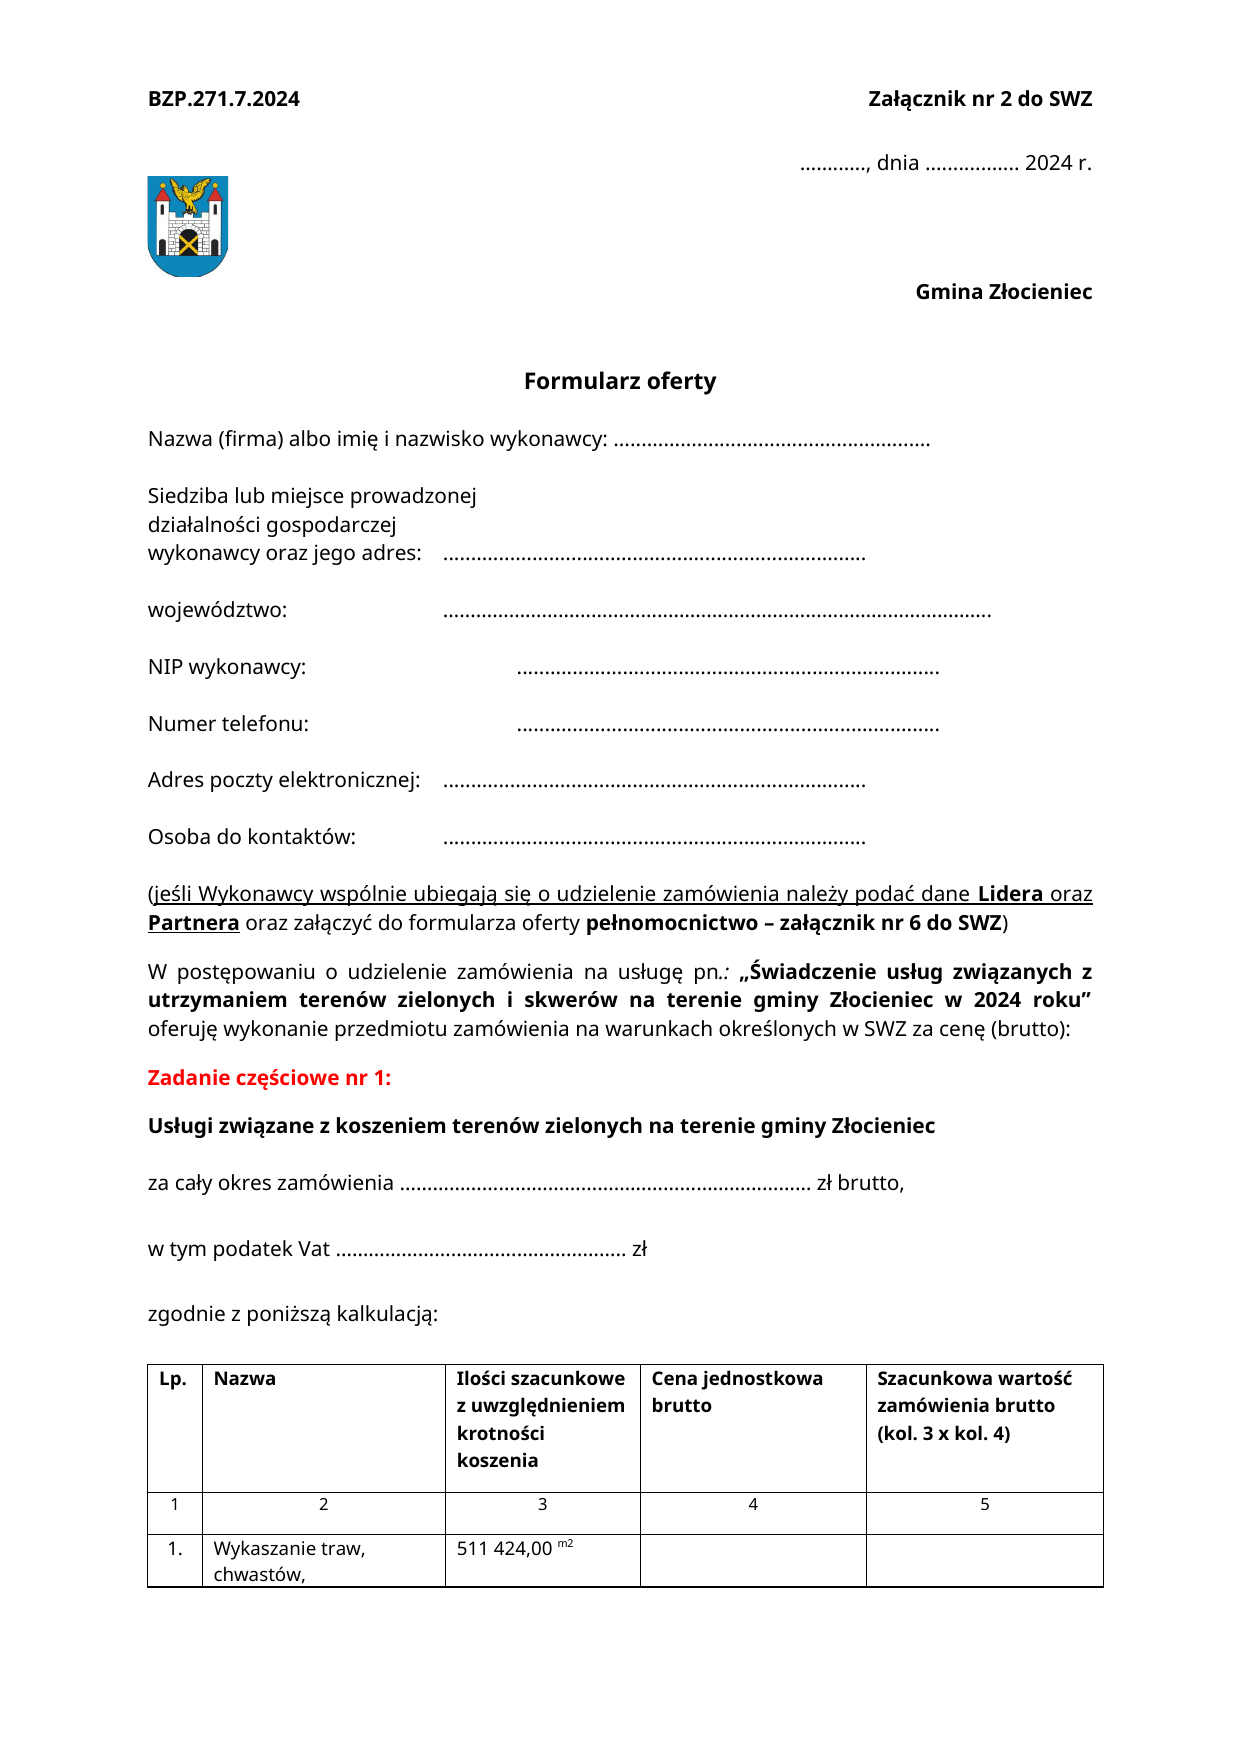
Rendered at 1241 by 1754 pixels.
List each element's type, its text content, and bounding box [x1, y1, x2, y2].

text (jeśli Wykonawcy wspólnie ubiegają się o udzielenie zamówienia należy podać dane Lidera oraz Partnera oraz załączyć do formularza oferty pełnomocnictwo – załącznik nr 6 do SWZ) [148, 879, 1093, 936]
table_header Cena jednostkowa brutto [641, 1365, 866, 1492]
text NIP wykonawcy: ............................................................................ [148, 652, 1093, 680]
table_cell 1. [148, 1535, 202, 1586]
text w tym podatek Vat …………………………………………….. zł [148, 1234, 1093, 1262]
text Numer telefonu: ............................................................................ [148, 709, 1093, 737]
table_cell 3 [446, 1493, 640, 1534]
text Siedziba lub miejsce prowadzonej [148, 481, 1093, 510]
text działalności gospodarczej [148, 510, 1093, 538]
text województwo: ………………………………………………………………………………………. [148, 595, 1093, 623]
text Gmina Złocieniec [538, 277, 1093, 305]
text zgodnie z poniższą kalkulacją: [148, 1299, 1093, 1327]
table_header Lp. [148, 1365, 202, 1492]
table_cell 4 [641, 1493, 866, 1534]
text Nazwa (firma) albo imię i nazwisko wykonawcy: ......................................................... [148, 424, 1093, 453]
text Usługi związane z koszeniem terenów zielonych na terenie gminy Złocieniec [148, 1112, 1093, 1140]
table_cell 2 [203, 1493, 445, 1534]
table_cell [641, 1535, 866, 1586]
table_header Nazwa [203, 1365, 445, 1492]
table_header Ilości szacunkowe z uwzględnieniem krotności koszenia [446, 1365, 640, 1492]
text Adres poczty elektronicznej: ............................................................................ [148, 766, 1093, 794]
table_header Szacunkowa wartość zamówienia brutto (kol. 3 x kol. 4) [867, 1365, 1103, 1492]
text ……..…., dnia ................. 2024 r. [148, 148, 1093, 176]
table_cell 5 [867, 1493, 1103, 1534]
text W postępowaniu o udzielenie zamówienia na usługę pn.: „Świadczenie usług związanych z utrzymaniem terenów zielonych i skwerów na terenie gminy Złocieniec w 2024 roku” oferuję wykonanie przedmiotu zamówienia na warunkach określonych w SWZ za cenę (brutto): [148, 957, 1093, 1042]
table_cell 1 [148, 1493, 202, 1534]
text za cały okres zamówienia ………………………………………………………………… zł brutto, [148, 1168, 1093, 1197]
text wykonawcy oraz jego adres: ............................................................................ [148, 538, 1093, 567]
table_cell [446, 1535, 640, 1586]
table_cell [867, 1535, 1103, 1586]
text Osoba do kontaktów: ............................................................................ [148, 822, 1093, 851]
text Zadanie częściowe nr 1: [148, 1063, 1093, 1091]
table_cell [203, 1535, 445, 1586]
text Formularz oferty [148, 365, 1093, 396]
